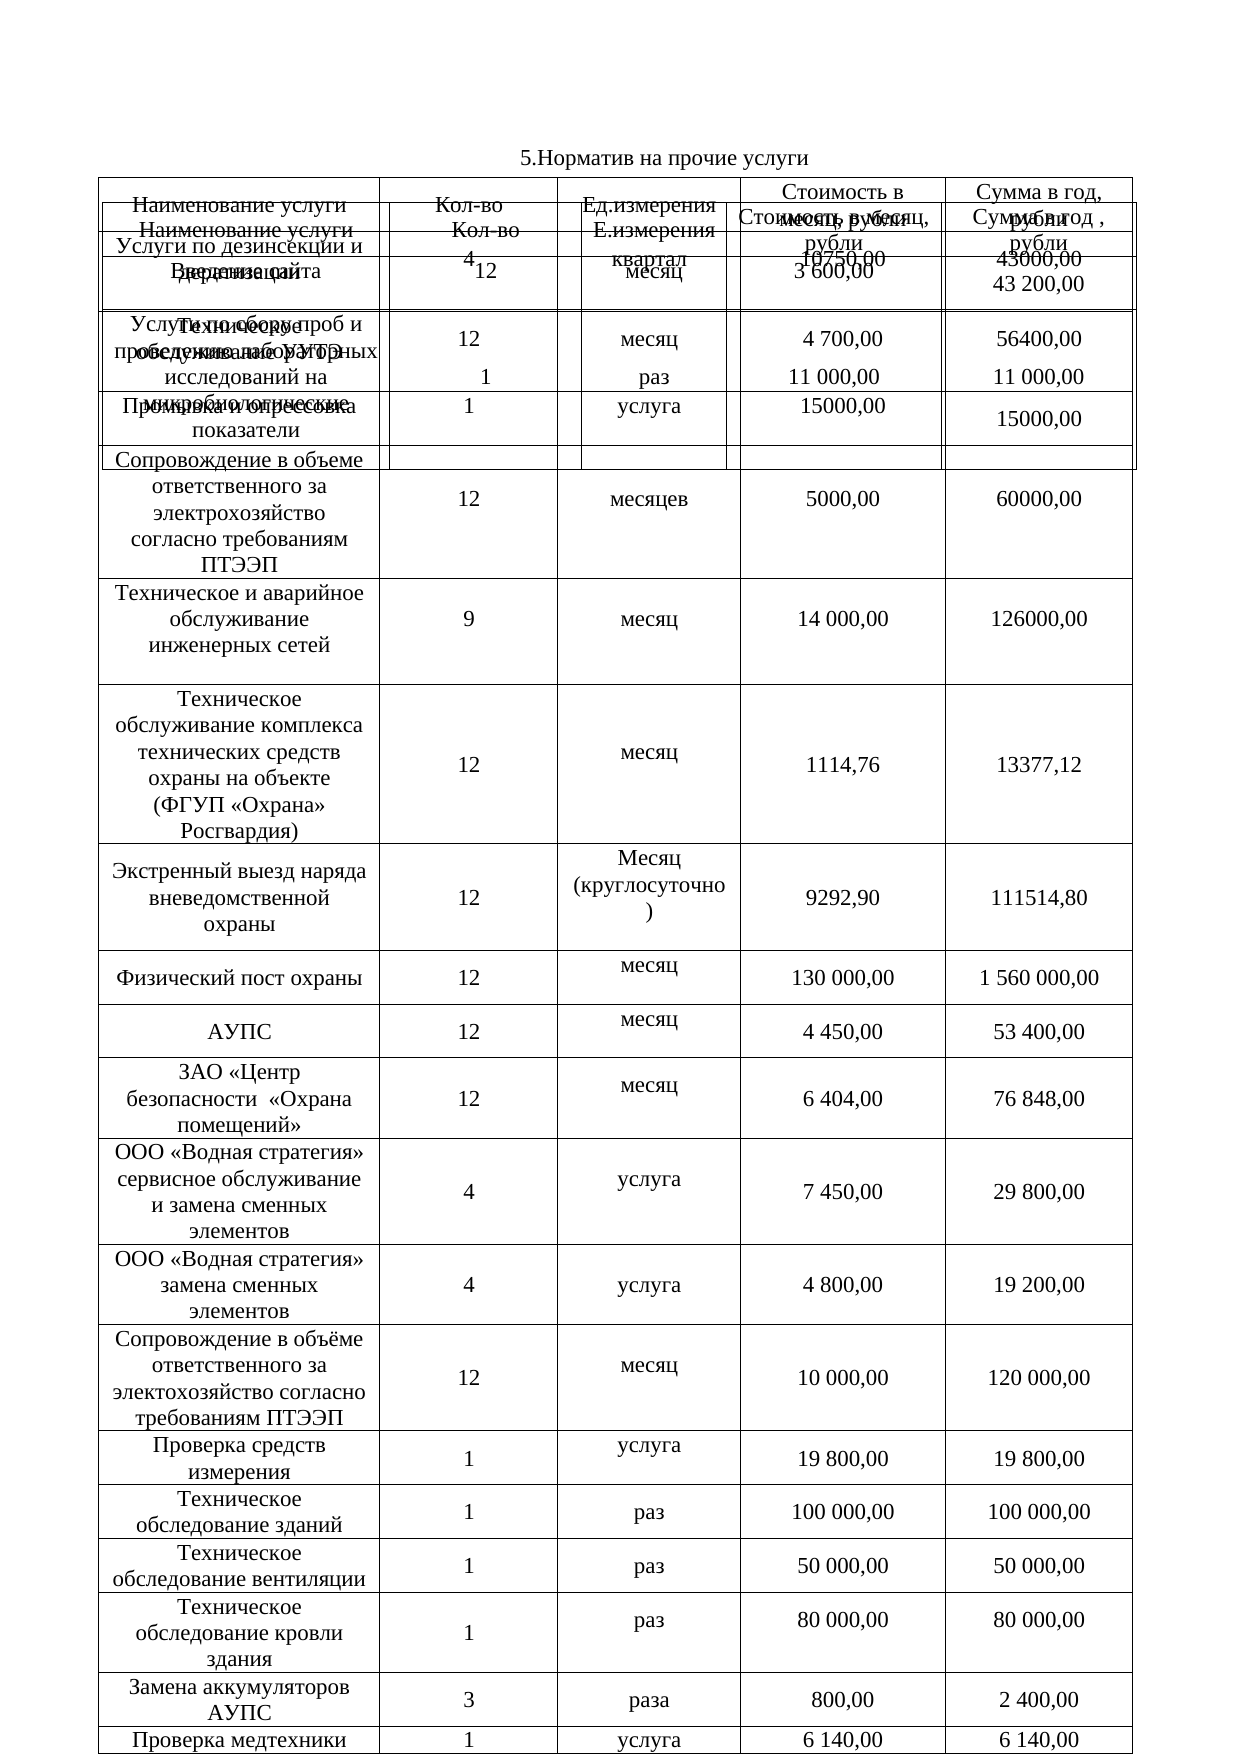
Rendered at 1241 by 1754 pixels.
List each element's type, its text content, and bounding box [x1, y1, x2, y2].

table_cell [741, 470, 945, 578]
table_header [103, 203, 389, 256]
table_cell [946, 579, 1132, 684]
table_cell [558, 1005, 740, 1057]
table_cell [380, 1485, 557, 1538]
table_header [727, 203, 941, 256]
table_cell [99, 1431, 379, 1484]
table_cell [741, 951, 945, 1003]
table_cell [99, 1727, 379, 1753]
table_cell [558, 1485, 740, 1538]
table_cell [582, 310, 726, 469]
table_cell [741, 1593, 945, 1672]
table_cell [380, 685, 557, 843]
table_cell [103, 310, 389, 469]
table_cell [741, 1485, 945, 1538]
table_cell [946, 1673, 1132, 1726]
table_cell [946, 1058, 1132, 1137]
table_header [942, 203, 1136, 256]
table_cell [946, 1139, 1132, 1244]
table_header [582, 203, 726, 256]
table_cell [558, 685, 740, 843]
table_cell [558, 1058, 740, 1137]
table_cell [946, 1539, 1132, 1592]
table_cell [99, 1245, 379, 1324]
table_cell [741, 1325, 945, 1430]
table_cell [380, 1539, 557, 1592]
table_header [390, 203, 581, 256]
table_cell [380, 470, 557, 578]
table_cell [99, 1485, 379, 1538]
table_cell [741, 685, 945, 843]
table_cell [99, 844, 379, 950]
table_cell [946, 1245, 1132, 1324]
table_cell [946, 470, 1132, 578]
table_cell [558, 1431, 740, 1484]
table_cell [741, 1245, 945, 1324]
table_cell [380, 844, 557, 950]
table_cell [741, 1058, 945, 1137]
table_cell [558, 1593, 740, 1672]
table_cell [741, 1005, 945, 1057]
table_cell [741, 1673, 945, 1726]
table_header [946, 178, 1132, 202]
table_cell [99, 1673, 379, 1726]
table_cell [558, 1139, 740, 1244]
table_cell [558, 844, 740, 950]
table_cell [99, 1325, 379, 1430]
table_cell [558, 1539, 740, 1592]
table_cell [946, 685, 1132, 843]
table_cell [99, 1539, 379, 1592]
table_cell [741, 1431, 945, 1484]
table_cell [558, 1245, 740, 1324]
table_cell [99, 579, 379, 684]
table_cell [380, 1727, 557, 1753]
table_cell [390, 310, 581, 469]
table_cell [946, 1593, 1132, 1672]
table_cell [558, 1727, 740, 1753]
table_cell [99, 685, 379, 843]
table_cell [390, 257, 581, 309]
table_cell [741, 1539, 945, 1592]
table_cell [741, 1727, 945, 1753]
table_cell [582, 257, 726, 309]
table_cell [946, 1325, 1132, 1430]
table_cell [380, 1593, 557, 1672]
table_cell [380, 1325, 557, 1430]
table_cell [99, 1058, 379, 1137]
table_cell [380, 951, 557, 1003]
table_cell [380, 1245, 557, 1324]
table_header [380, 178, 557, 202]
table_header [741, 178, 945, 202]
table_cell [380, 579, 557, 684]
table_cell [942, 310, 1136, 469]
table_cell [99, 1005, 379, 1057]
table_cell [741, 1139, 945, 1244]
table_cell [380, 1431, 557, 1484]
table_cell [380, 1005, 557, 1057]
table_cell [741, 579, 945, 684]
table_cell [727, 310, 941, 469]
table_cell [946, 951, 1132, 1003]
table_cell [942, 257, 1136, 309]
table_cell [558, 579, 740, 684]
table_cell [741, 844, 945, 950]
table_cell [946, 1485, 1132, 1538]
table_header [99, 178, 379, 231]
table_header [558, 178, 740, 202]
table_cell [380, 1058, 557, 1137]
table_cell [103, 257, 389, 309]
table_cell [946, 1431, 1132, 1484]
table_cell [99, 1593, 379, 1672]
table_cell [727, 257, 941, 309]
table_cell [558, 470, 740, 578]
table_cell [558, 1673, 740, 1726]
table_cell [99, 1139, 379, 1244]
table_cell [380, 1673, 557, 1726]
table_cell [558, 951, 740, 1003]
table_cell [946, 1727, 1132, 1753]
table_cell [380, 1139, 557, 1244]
text 5.Норматив на прочие услуги [177, 144, 1152, 171]
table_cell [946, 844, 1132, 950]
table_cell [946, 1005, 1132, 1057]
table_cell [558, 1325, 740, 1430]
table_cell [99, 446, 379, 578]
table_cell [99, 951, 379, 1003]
